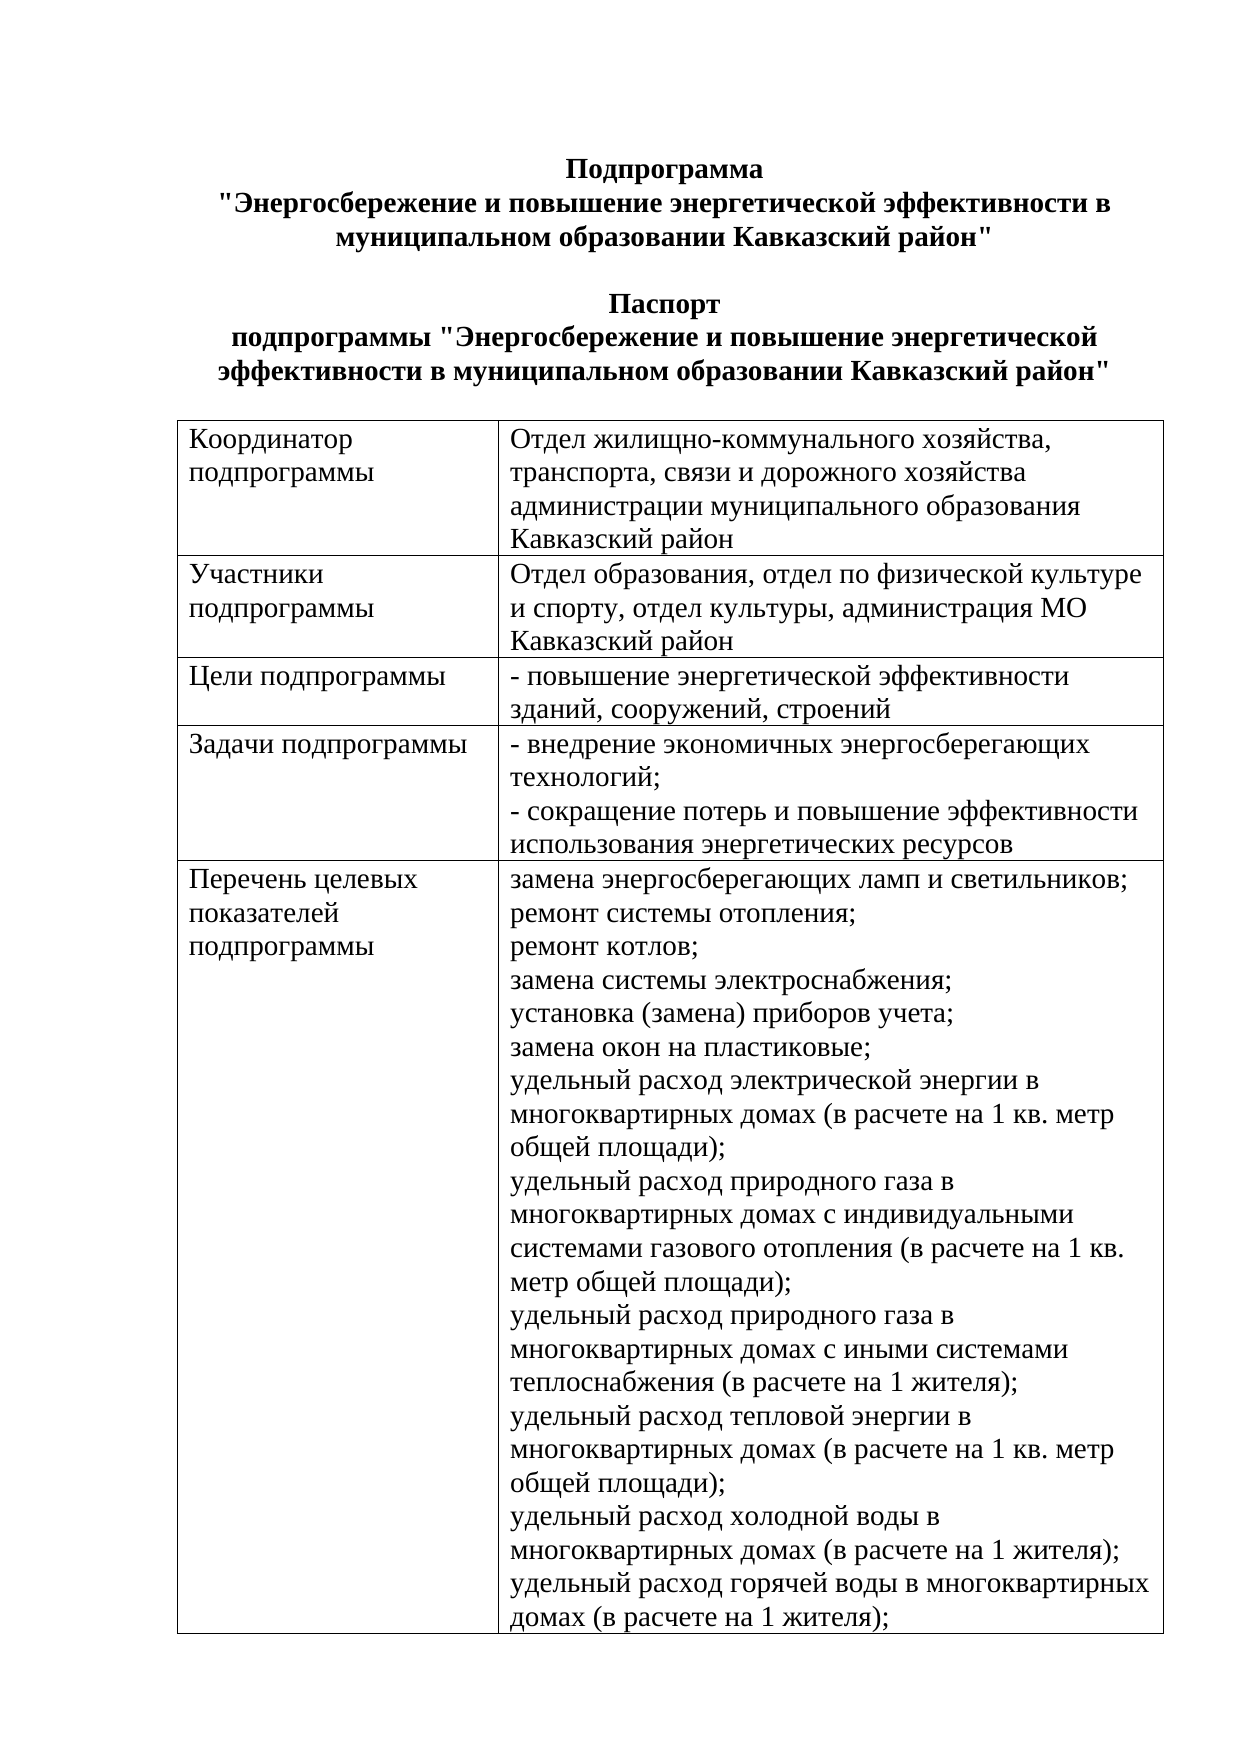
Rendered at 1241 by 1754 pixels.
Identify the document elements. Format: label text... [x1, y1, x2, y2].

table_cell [178, 861, 498, 1633]
table_cell Задачи подпрограммы [178, 726, 498, 860]
table_cell - повышение энергетической эффективности зданий, сооружений, строений [499, 658, 1163, 725]
table_cell Цели подпрограммы [178, 658, 498, 725]
text Подпрограмма "Энергосбережение и повышение энергетической эффективности в муниципальном образовании Кавказский район" [177, 152, 1152, 252]
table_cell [499, 861, 1163, 1633]
table_header Координатор подпрограммы [178, 421, 498, 555]
table_cell - внедрение экономичных энергосберегающих технологий; - сокращение потерь и повышение эффективности использования энергетических ресурсов [499, 726, 1163, 860]
text Паспорт подпрограммы "Энергосбережение и повышение энергетической эффективности в муниципальном образовании Кавказский район" [177, 286, 1152, 386]
table_header Отдел жилищно-коммунального хозяйства, транспорта, связи и дорожного хозяйства администрации муниципального образования Кавказский район [499, 421, 1163, 555]
table_cell Участники подпрограммы [178, 556, 498, 657]
table_cell Отдел образования, отдел по физической культуре и спорту, отдел культуры, администрация МО Кавказский район [499, 556, 1163, 657]
